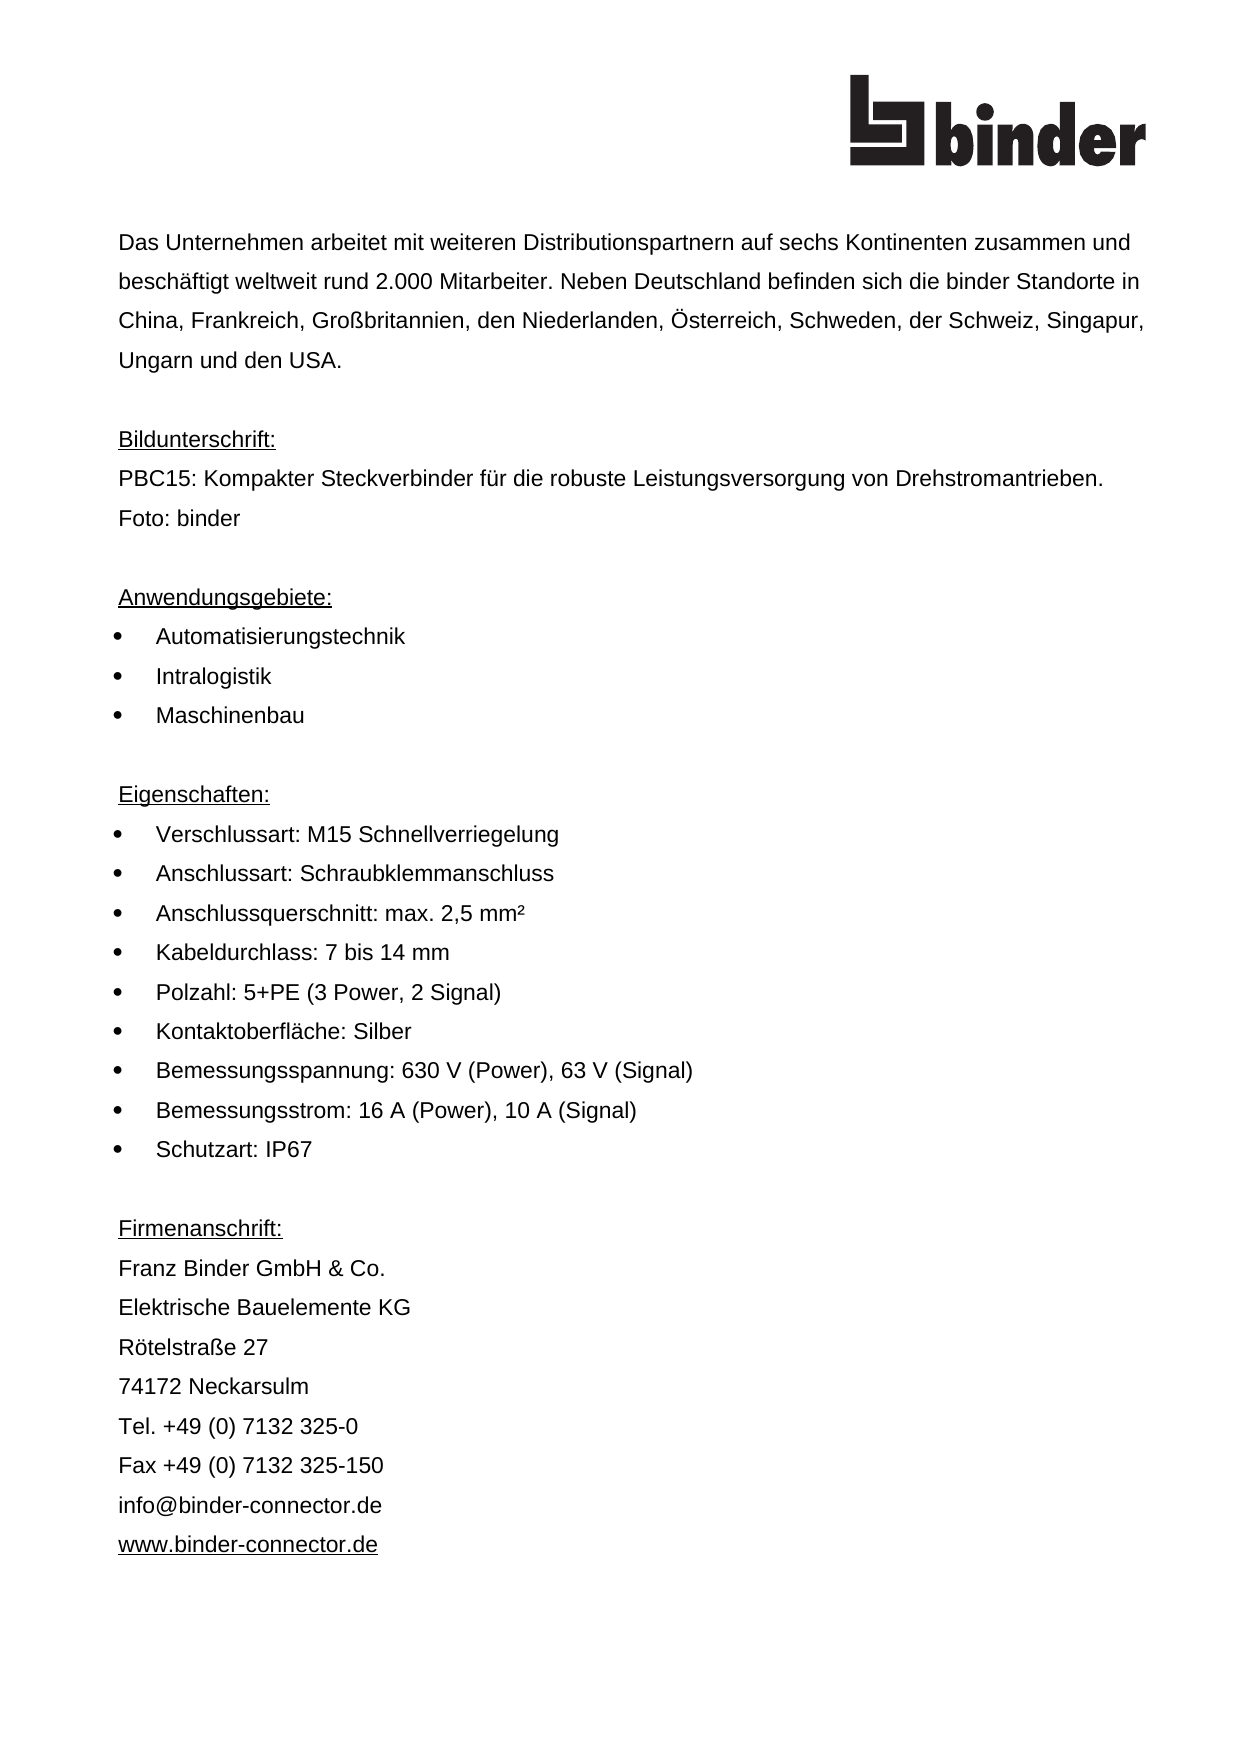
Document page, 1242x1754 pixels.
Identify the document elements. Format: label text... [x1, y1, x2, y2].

list Bemessungsstrom: 16 A (Power), 10 A (Signal) [118, 1097, 1148, 1123]
list Schutzart: IP67 [118, 1136, 1148, 1163]
list Kabeldurchlass: 7 bis 14 mm [118, 939, 1148, 965]
list Anschlussart: Schraubklemmanschluss [118, 860, 1148, 886]
text Eigenschaften: [118, 742, 1148, 807]
text Firmenanschrift: Franz Binder GmbH & Co. Elektrische Bauelemente KG Rötelstraße 27 74172 Neckarsulm Tel. +49 (0) 7132 325-0 Fax +49 (0) 7132 325-150 info@binder-connector.de www.binder-connector.de [118, 1215, 1148, 1558]
list Maschinenbau [118, 702, 1148, 728]
list Verschlussart: M15 Schnellverriegelung [118, 821, 1148, 847]
list Kontaktoberfläche: Silber [118, 1018, 1148, 1044]
list Polzahl: 5+PE (3 Power, 2 Signal) [118, 978, 1148, 1005]
list Automatisierungstechnik [118, 623, 1148, 649]
list Bemessungsspannung: 630 V (Power), 63 V (Signal) [118, 1057, 1148, 1084]
list Intralogistik [118, 663, 1148, 689]
list Anschlussquerschnitt: max. 2,5 mm² [118, 899, 1148, 926]
text Das Unternehmen arbeitet mit weiteren Distributionspartnern auf sechs Kontinenten zusammen und beschäftigt weltweit rund 2.000 Mitarbeiter. Neben Deutschland befinden sich die binder Standorte in China, Frankreich, Großbritannien, den Niederlanden, Österreich, Schweden, der Schweiz, Singapur, Ungarn und den USA. Bildunterschrift: PBC15: Kompakter Steckverbinder für die robuste Leistungsversorgung von Drehstromantrieben. Foto: binder Anwendungsgebiete: [118, 228, 1148, 610]
